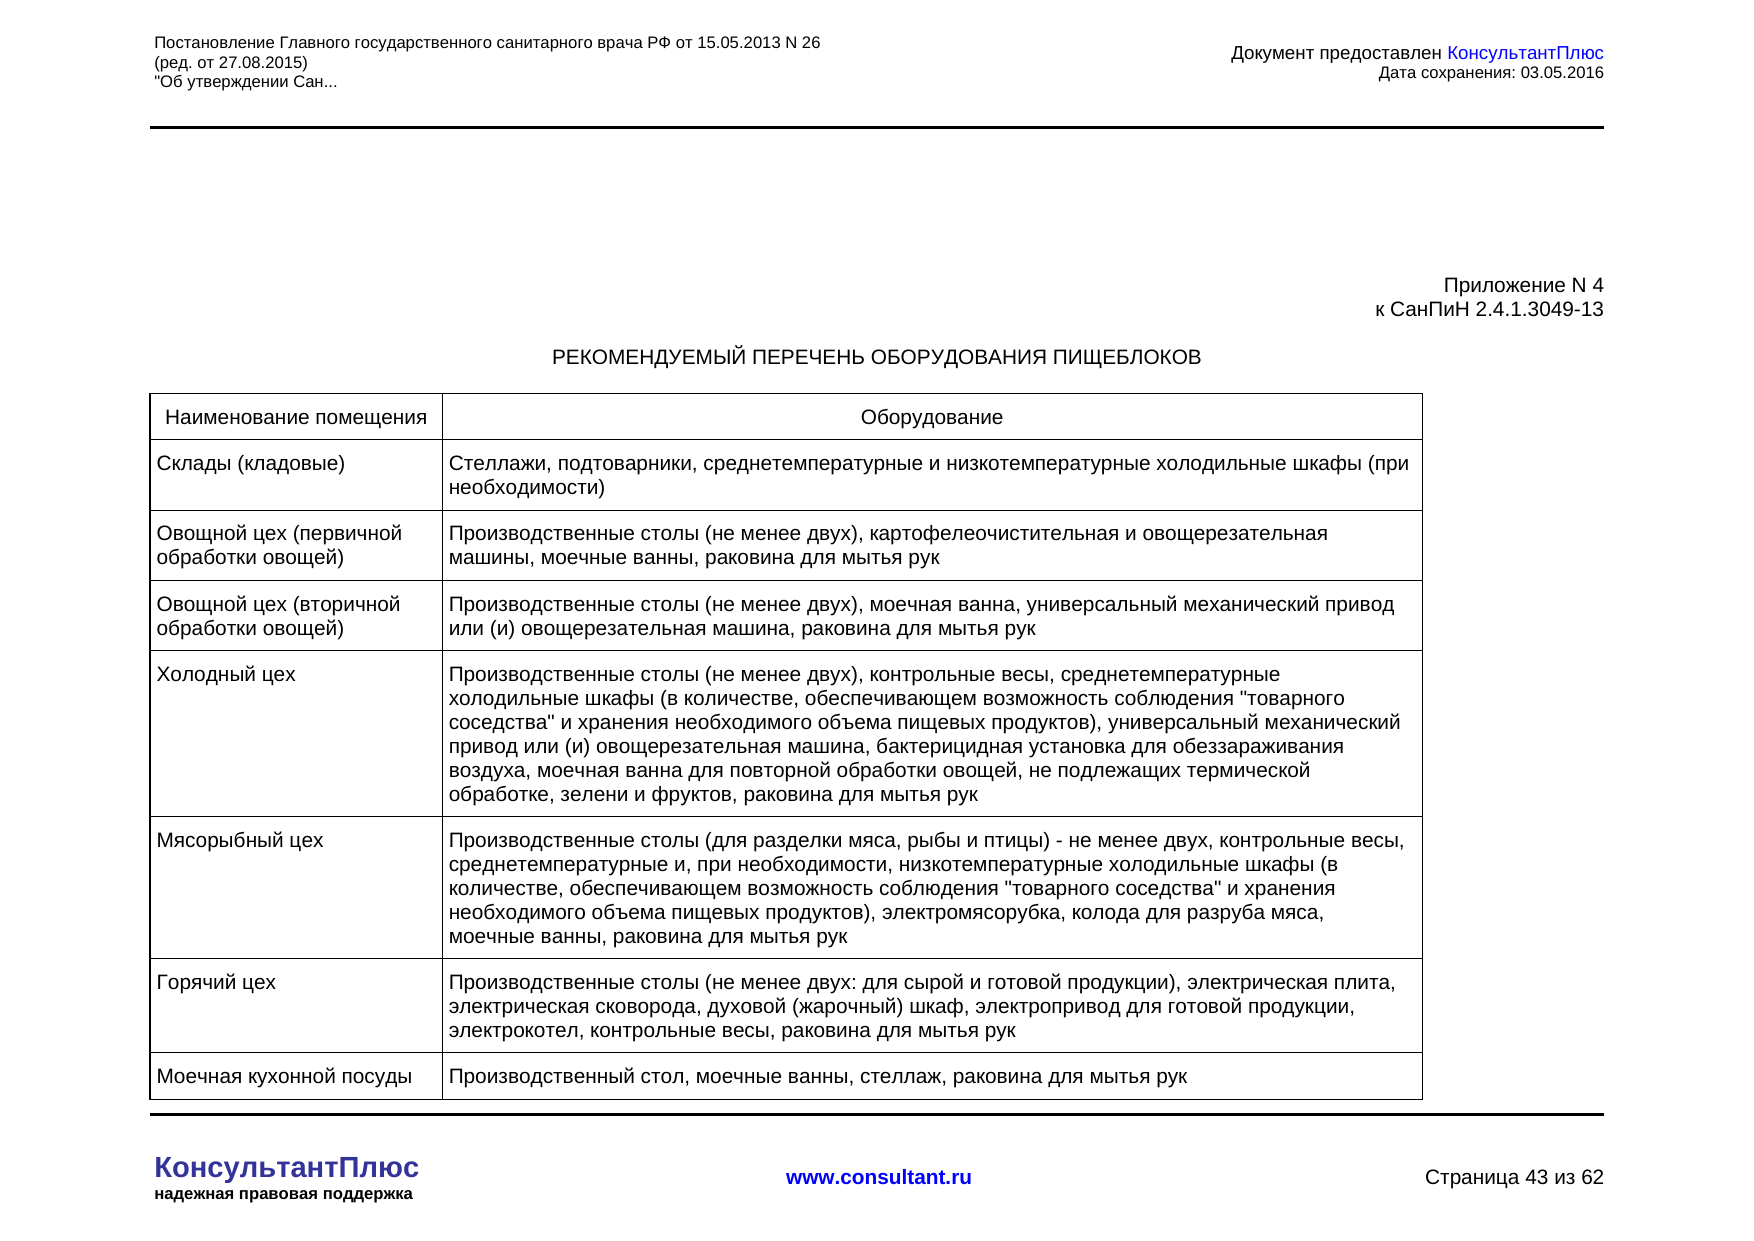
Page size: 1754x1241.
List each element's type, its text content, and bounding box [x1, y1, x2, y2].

table_cell Производственный стол, моечные ванны, стеллаж, раковина для мытья рук [443, 1053, 1422, 1098]
table_cell Производственные столы (для разделки мяса, рыбы и птицы) - не менее двух, контрольные весы, среднетемпературные и, при необходимости, низкотемпературные холодильные шкафы (в количестве, обеспечивающем возможность соблюдения "товарного соседства" и хранения необходимого объема пищевых продуктов), электромясорубка, колода для разруба мяса, моечные ванны, раковина для мытья рук [443, 817, 1422, 958]
table_cell Производственные столы (не менее двух: для сырой и готовой продукции), электрическая плита, электрическая сковорода, духовой (жарочный) шкаф, электропривод для готовой продукции, электрокотел, контрольные весы, раковина для мытья рук [443, 959, 1422, 1052]
table_header Наименование помещения [151, 394, 442, 439]
text Приложение N 4 [150, 273, 1604, 297]
table_header Оборудование [443, 394, 1422, 439]
text к СанПиН 2.4.1.3049-13 [150, 297, 1604, 321]
table_cell Овощной цех (первичной обработки овощей) [151, 511, 442, 580]
table_cell Холодный цех [151, 651, 442, 816]
table_cell Производственные столы (не менее двух), картофелеочистительная и овощерезательная машины, моечные ванны, раковина для мытья рук [443, 511, 1422, 580]
table_cell Стеллажи, подтоварники, среднетемпературные и низкотемпературные холодильные шкафы (при необходимости) [443, 440, 1422, 509]
table_cell Производственные столы (не менее двух), моечная ванна, универсальный механический привод или (и) овощерезательная машина, раковина для мытья рук [443, 581, 1422, 650]
table_cell Мясорыбный цех [151, 817, 442, 958]
table_cell Горячий цех [151, 959, 442, 1052]
table_cell Производственные столы (не менее двух), контрольные весы, среднетемпературные холодильные шкафы (в количестве, обеспечивающем возможность соблюдения "товарного соседства" и хранения необходимого объема пищевых продуктов), универсальный механический привод или (и) овощерезательная машина, бактерицидная установка для обеззараживания воздуха, моечная ванна для повторной обработки овощей, не подлежащих термической обработке, зелени и фруктов, раковина для мытья рук [443, 651, 1422, 816]
text РЕКОМЕНДУЕМЫЙ ПЕРЕЧЕНЬ ОБОРУДОВАНИЯ ПИЩЕБЛОКОВ [150, 345, 1604, 369]
table_cell Овощной цех (вторичной обработки овощей) [151, 581, 442, 650]
table_cell Склады (кладовые) [151, 440, 442, 509]
table_cell Моечная кухонной посуды [151, 1053, 442, 1098]
